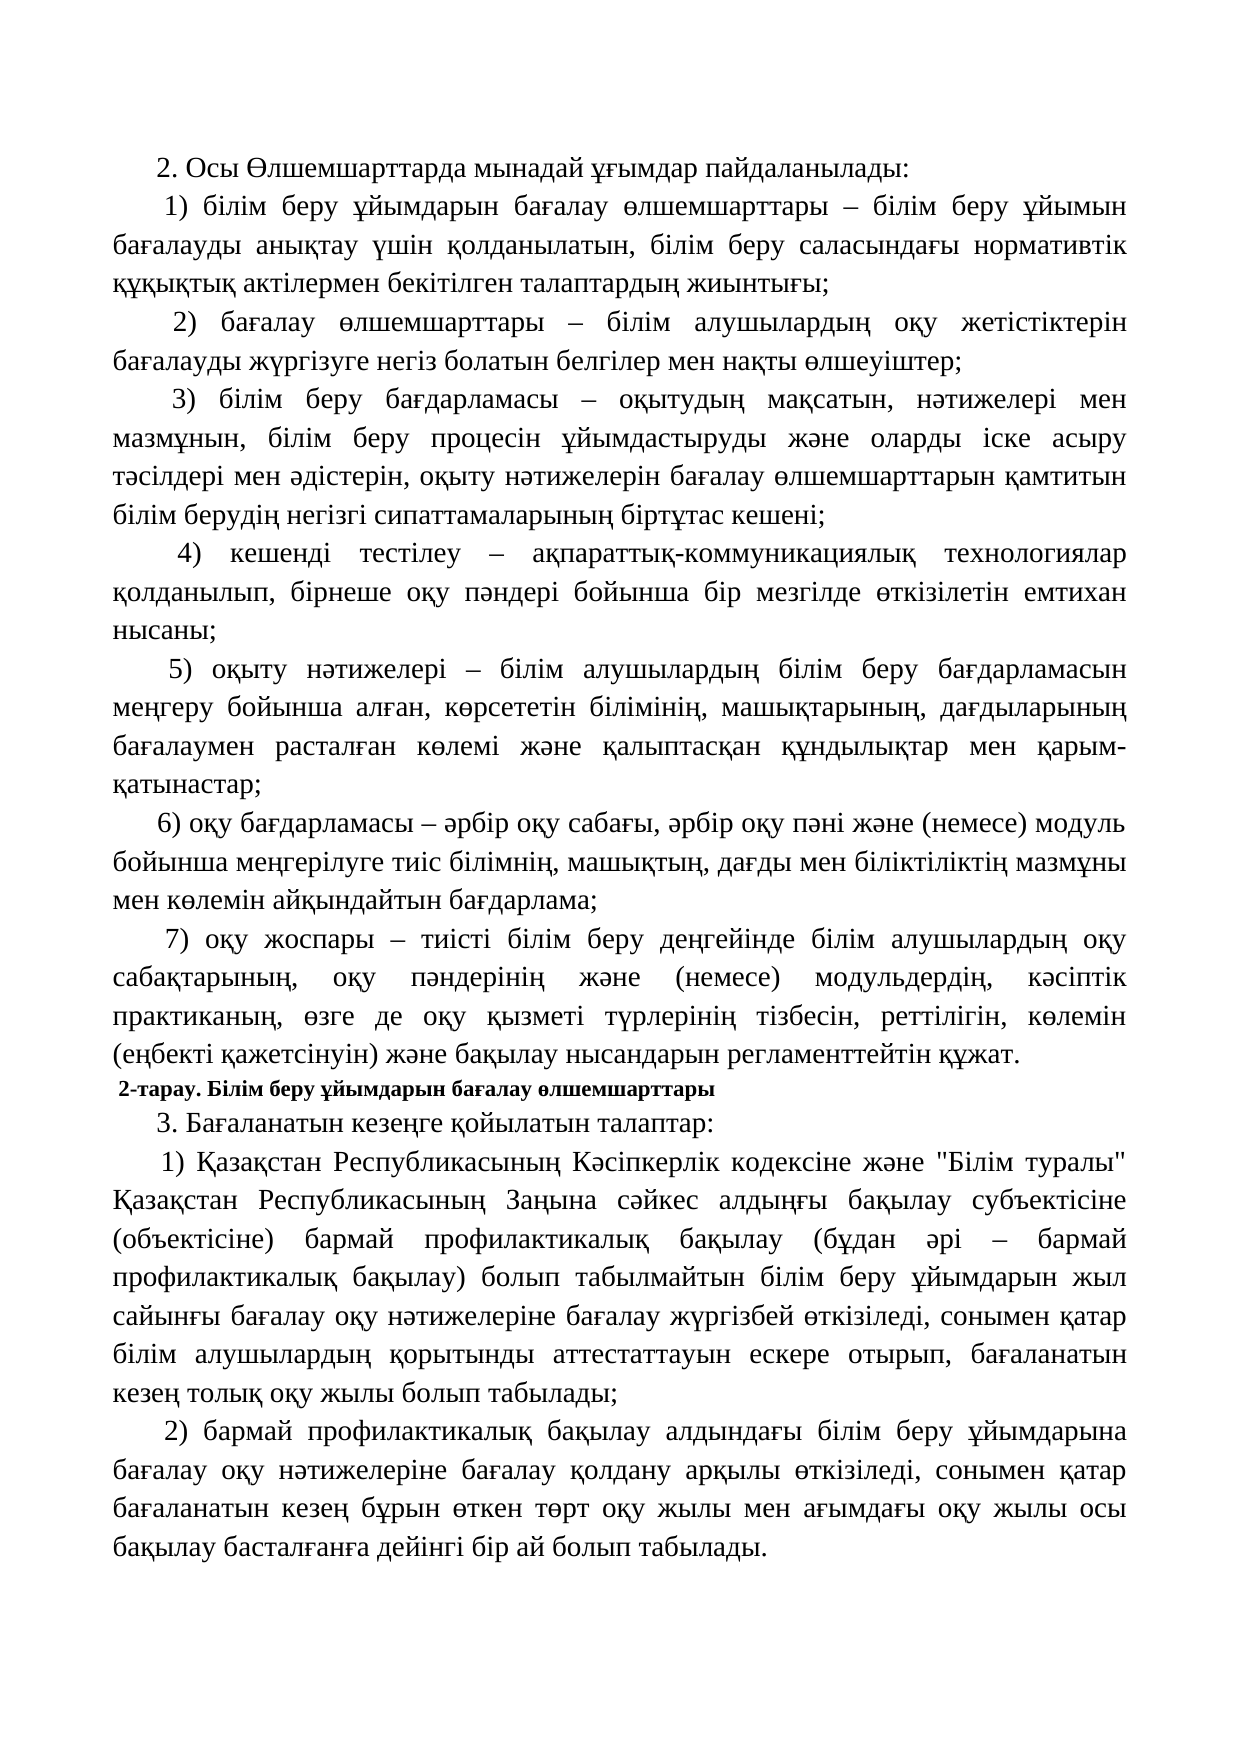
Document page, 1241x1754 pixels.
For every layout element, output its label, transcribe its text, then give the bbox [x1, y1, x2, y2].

text 2. Осы Өлшемшарттарда мынадай ұғымдар пайдаланылады: [112, 150, 1128, 183]
text 3) білім беру бағдарламасы – оқытудың мақсатын, нәтижелері мен мазмұнын, білім беру процесін ұйымдастыруды және оларды іске асыру тәсілдері мен әдістерін, оқыту нәтижелерін бағалау өлшемшарттарын қамтитын білім берудің негізгі сипаттамаларының біртұтас кешені; [112, 381, 1128, 530]
text 5) оқыту нәтижелері – білім алушылардың білім беру бағдарламасын меңгеру бойынша алған, көрсететін білімінің, машықтарының, дағдыларының бағалаумен расталған көлемі және қалыптасқан құндылықтар мен қарым-қатынастар; [112, 651, 1128, 800]
text 6) оқу бағдарламасы – әрбір оқу сабағы, әрбір оқу пәні және (немесе) модуль бойынша меңгерілуге тиіс білімнің, машықтың, дағды мен біліктіліктің мазмұны мен көлемін айқындайтын бағдарлама; [112, 805, 1128, 916]
text 7) оқу жоспары – тиісті білім беру деңгейінде білім алушылардың оқу сабақтарының, оқу пәндерінің және (немесе) модульдердің, кәсіптік практиканың, өзге де оқу қызметі түрлерінің тізбесін, реттілігін, көлемін (еңбекті қажетсінуін) және бақылау нысандарын регламенттейтін құжат. [112, 921, 1128, 1070]
text 2) бағалау өлшемшарттары – білім алушылардың оқу жетістіктерін бағалауды жүргізуге негіз болатын белгілер мен нақты өлшеуіштер; [112, 304, 1128, 376]
text 4) кешенді тестілеу – ақпараттық-коммуникациялық технологиялар қолданылып, бірнеше оқу пәндері бойынша бір мезгілде өткізілетін емтихан нысаны; [112, 535, 1128, 646]
text 1) білім беру ұйымдарын бағалау өлшемшарттары – білім беру ұйымын бағалауды анықтау үшін қолданылатын, білім беру саласындағы нормативтік құқықтық актілермен бекітілген талаптардың жиынтығы; [112, 188, 1128, 299]
text 1) Қазақстан Республикасының Кәсіпкерлік кодексіне және "Білім туралы" Қазақстан Республикасының Заңына сәйкес алдыңғы бақылау субъектісіне (объектісіне) бармай профилактикалық бақылау (бұдан әрі – бармай профилактикалық бақылау) болып табылмайтын білім беру ұйымдарын жыл сайынғы бағалау оқу нәтижелеріне бағалау жүргізбей өткізіледі, сонымен қатар білім алушылардың қорытынды аттестаттауын ескере отырып, бағаланатын кезең толық оқу жылы болып табылады; [112, 1144, 1128, 1408]
text 3. Бағаланатын кезеңге қойылатын талаптар: [112, 1105, 1128, 1139]
text 2-тарау. Білім беру ұйымдарын бағалау өлшемшарттары [112, 1075, 1128, 1101]
text 2) бармай профилактикалық бақылау алдындағы білім беру ұйымдарына бағалау оқу нәтижелеріне бағалау қолдану арқылы өткізіледі, сонымен қатар бағаланатын кезең бұрын өткен төрт оқу жылы мен ағымдағы оқу жылы осы бақылау басталғанға дейінгі бір ай болып табылады. [112, 1413, 1128, 1563]
